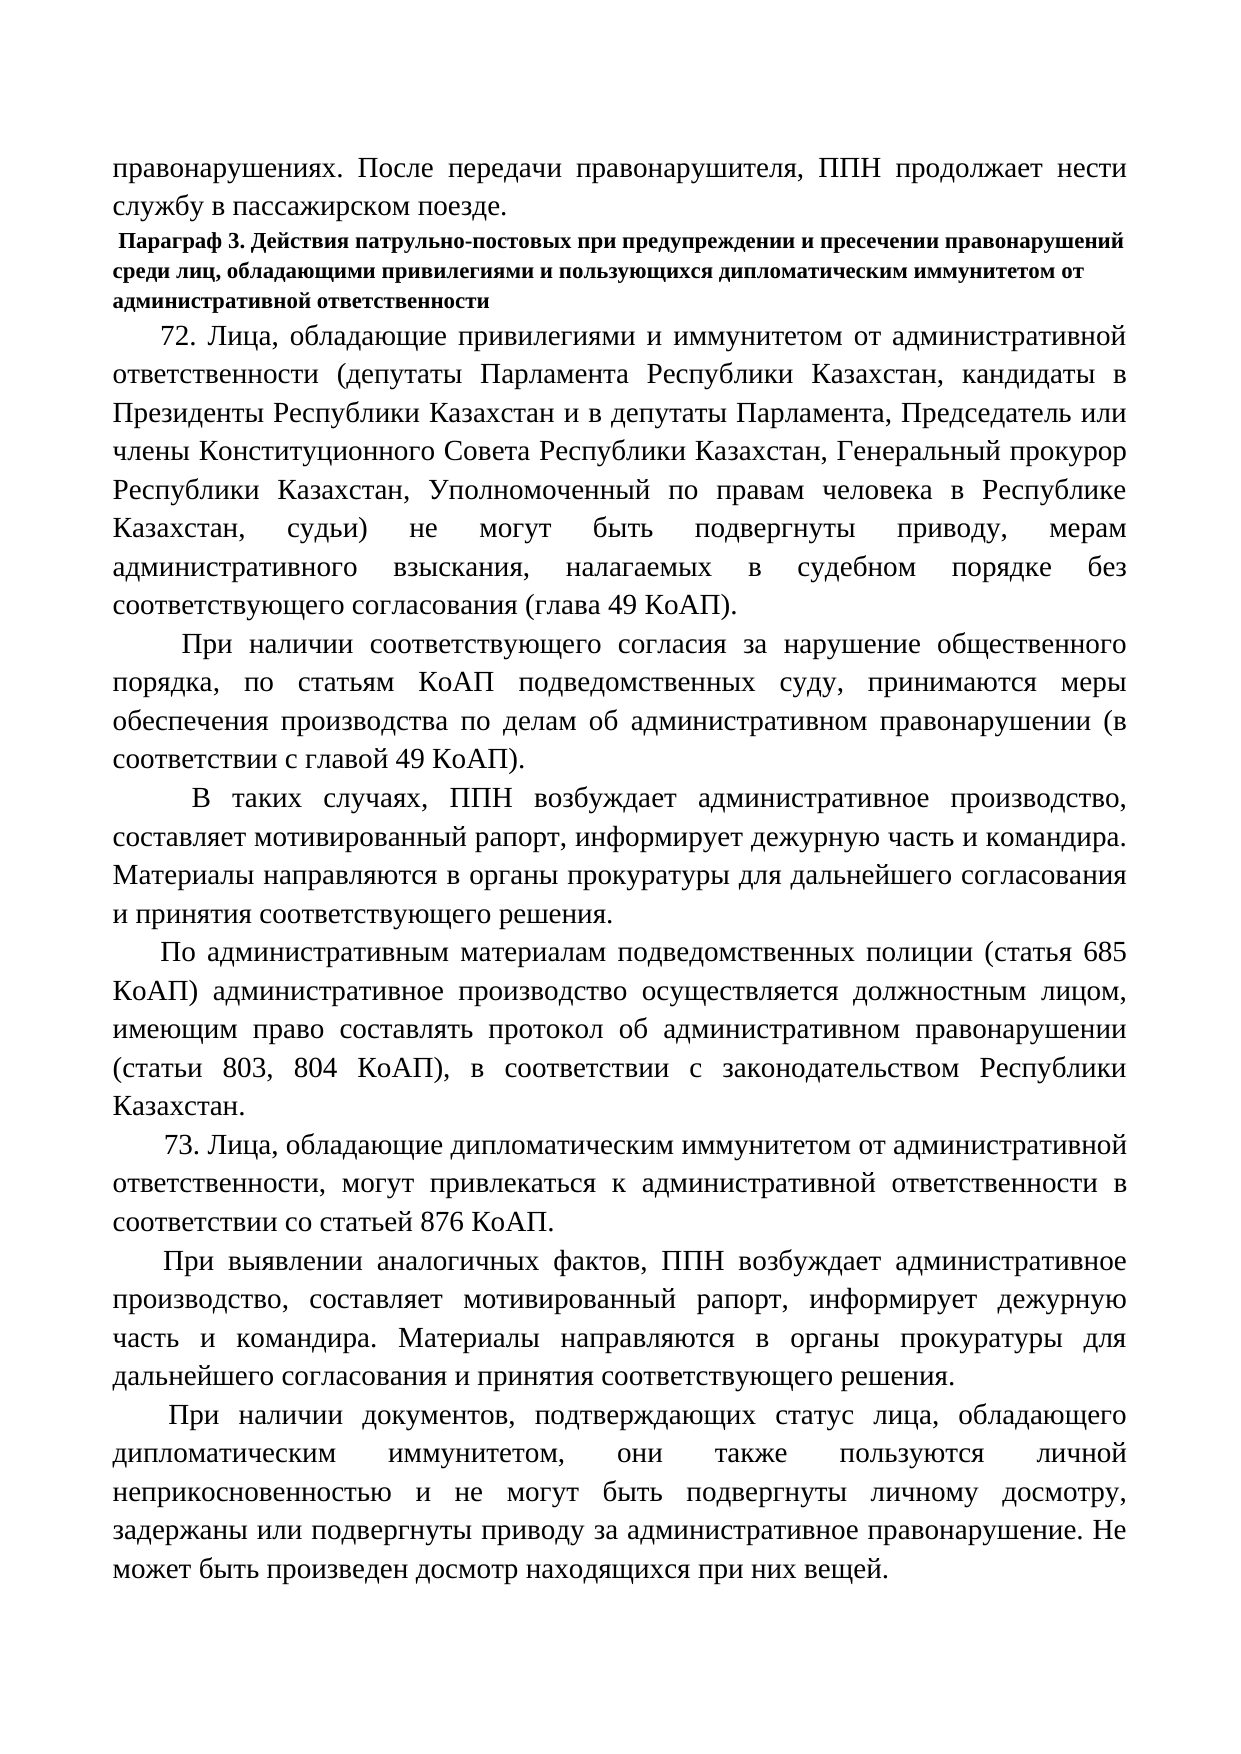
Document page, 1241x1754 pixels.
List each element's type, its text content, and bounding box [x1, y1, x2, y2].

text Параграф 3. Действия патрульно-постовых при предупреждении и пресечении правонарушений среди лиц, обладающими привилегиями и пользующихся дипломатическим иммунитетом от административной ответственности [112, 227, 1128, 314]
text При наличии документов, подтверждающих статус лица, обладающего дипломатическим иммунитетом, они также пользуются личной неприкосновенностью и не могут быть подвергнуты личному досмотру, задержаны или подвергнуты приводу за административное правонарушение. Не может быть произведен досмотр находящихся при них вещей. [112, 1397, 1128, 1584]
text По административным материалам подведомственных полиции (статья 685 КоАП) административное производство осуществляется должностным лицом, имеющим право составлять протокол об административном правонарушении (статьи 803, 804 КоАП), в соответствии с законодательством Республики Казахстан. [112, 934, 1128, 1122]
text При выявлении аналогичных фактов, ППН возбуждает административное производство, составляет мотивированный рапорт, информирует дежурную часть и командира. Материалы направляются в органы прокуратуры для дальнейшего согласования и принятия соответствующего решения. [112, 1243, 1128, 1392]
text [112, 150, 1128, 222]
text В таких случаях, ППН возбуждает административное производство, составляет мотивированный рапорт, информирует дежурную часть и командира. Материалы направляются в органы прокуратуры для дальнейшего согласования и принятия соответствующего решения. [112, 780, 1128, 929]
text При наличии соответствующего согласия за нарушение общественного порядка, по статьям КоАП подведомственных суду, принимаются меры обеспечения производства по делам об административном правонарушении (в соответствии с главой 49 КоАП). [112, 626, 1128, 775]
text 72. Лица, обладающие привилегиями и иммунитетом от административной ответственности (депутаты Парламента Республики Казахстан, кандидаты в Президенты Республики Казахстан и в депутаты Парламента, Председатель или члены Конституционного Совета Республики Казахстан, Генеральный прокурор Республики Казахстан, Уполномоченный по правам человека в Республике Казахстан, судьи) не могут быть подвергнуты приводу, мерам административного взыскания, налагаемых в судебном порядке без соответствующего согласования (глава 49 КоАП). [112, 318, 1128, 621]
text 73. Лица, обладающие дипломатическим иммунитетом от административной ответственности, могут привлекаться к административной ответственности в соответствии со статьей 876 КоАП. [112, 1127, 1128, 1238]
